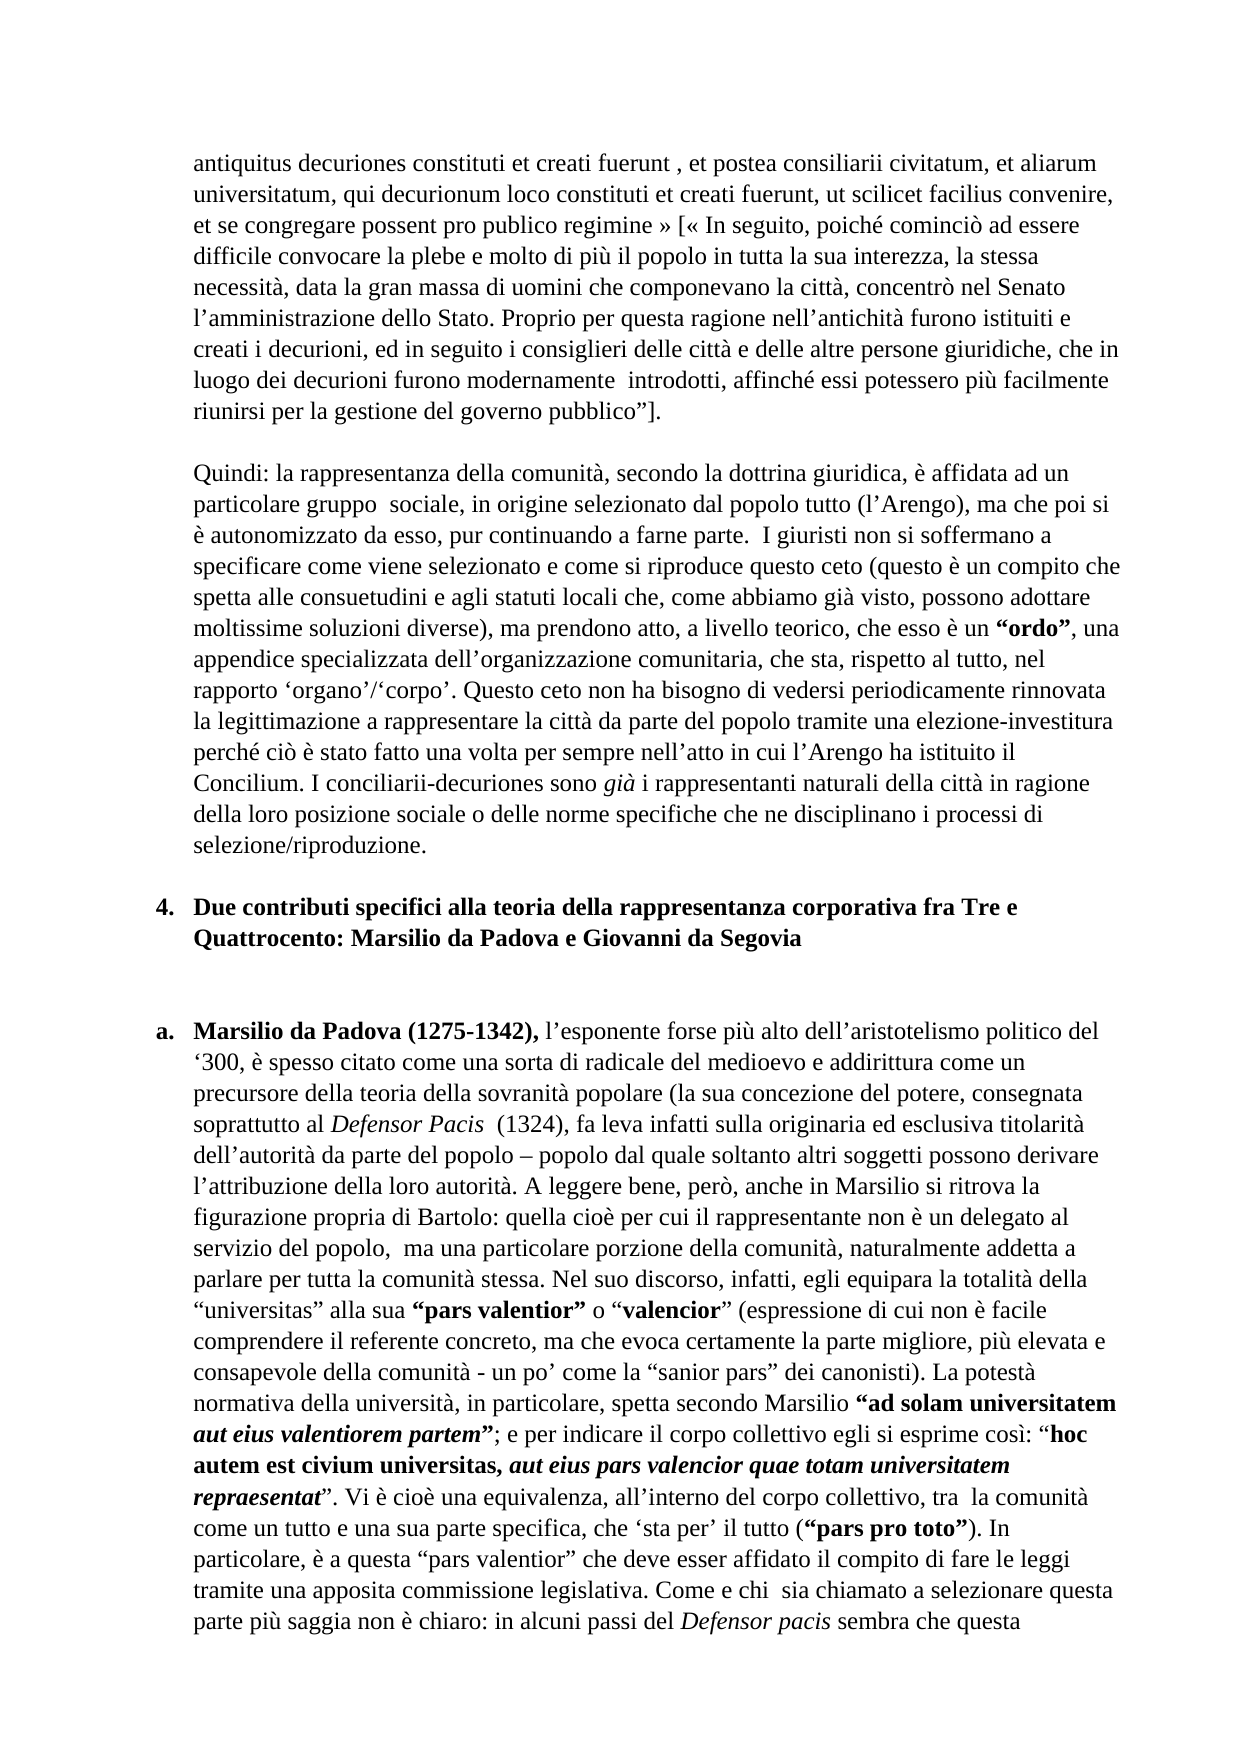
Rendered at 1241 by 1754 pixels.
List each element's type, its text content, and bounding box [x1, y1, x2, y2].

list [193, 148, 1122, 425]
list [156, 1016, 1122, 1634]
list Due contributi specifici alla teoria della rappresentanza corporativa fra Tre e Quattrocento: Marsilio da Padova e Giovanni da Segovia [156, 892, 1122, 952]
list Quindi: la rappresentanza della comunità, secondo la dottrina giuridica, è affidata ad un particolare gruppo sociale, in origine selezionato dal popolo tutto (l’Arengo), ma che poi si è autonomizzato da esso, pur continuando a farne parte. I giuristi non si soffermano a specificare come viene selezionato e come si riproduce questo ceto (questo è un compito che spetta alle consuetudini e agli statuti locali che, come abbiamo già visto, possono adottare moltissime soluzioni diverse), ma prendono atto, a livello teorico, che esso è un “ordo”, una appendice specializzata dell’organizzazione comunitaria, che sta, rispetto al tutto, nel rapporto ‘organo’/‘corpo’. Questo ceto non ha bisogno di vedersi periodicamente rinnovata la legittimazione a rappresentare la città da parte del popolo tramite una elezione-investitura perché ciò è stato fatto una volta per sempre nell’atto in cui l’Arengo ha istituito il Concilium. I conciliarii-decuriones sono già i rappresentanti naturali della città in ragione della loro posizione sociale o delle norme specifiche che ne disciplinano i processi di selezione/riproduzione. [193, 458, 1122, 859]
